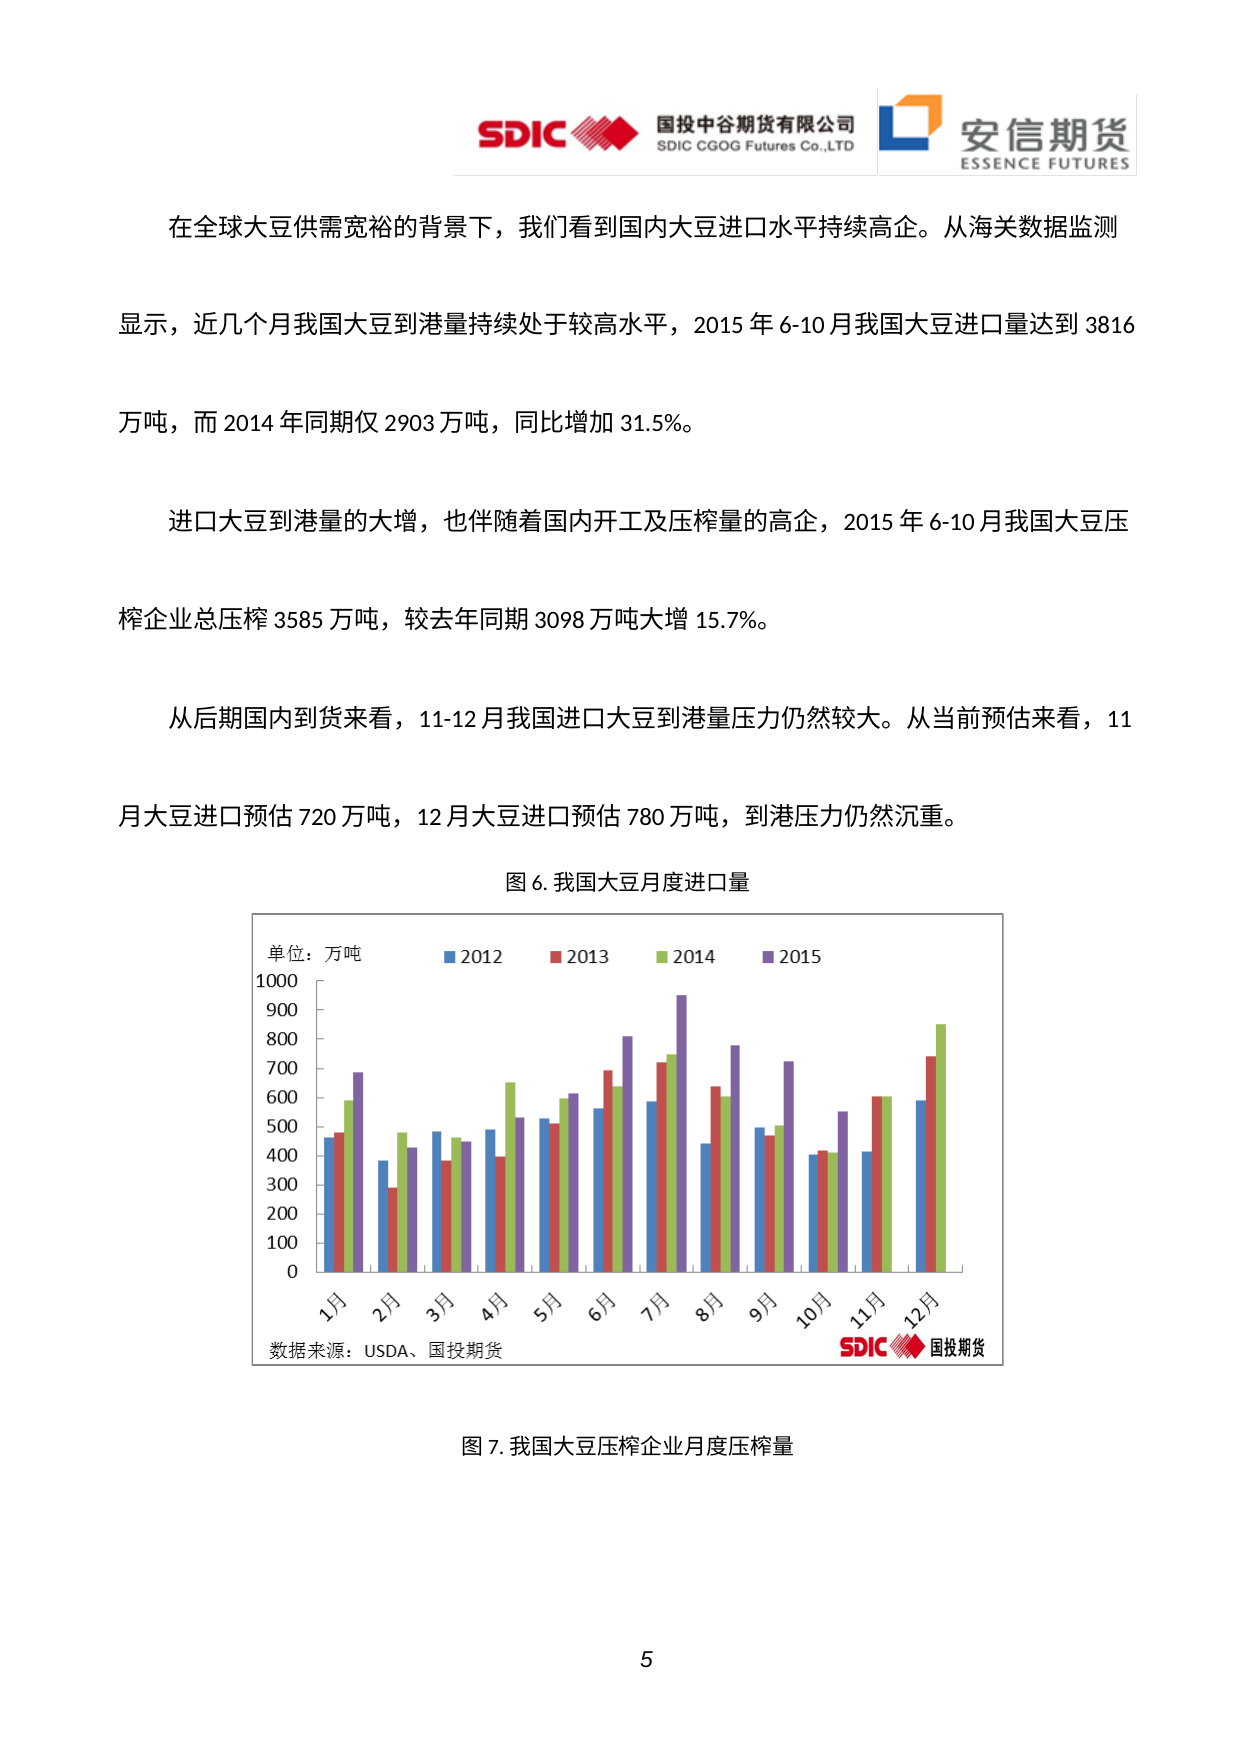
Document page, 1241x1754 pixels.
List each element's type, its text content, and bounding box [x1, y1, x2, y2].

text 图7. 我国大豆压榨企业月度压榨量 [118, 1428, 1137, 1461]
picture [453, 88, 1138, 177]
text 在全球大豆供需宽裕的背景下，我们看到国内大豆进口水平持续高企。从海关数据监测显示，近几个月我国大豆到港量持续处于较高水平，2015年6-10月我国大豆进口量达到3816万吨，而2014年同期仅2903万吨，同比增加31.5%。 [118, 193, 1137, 453]
text 从后期国内到货来看，11-12月我国进口大豆到港量压力仍然较大。从当前预估来看，11月大豆进口预估720万吨，12月大豆进口预估780万吨，到港压力仍然沉重。 [118, 684, 1137, 847]
text 进口大豆到港量的大增，也伴随着国内开工及压榨量的高企，2015年6-10月我国大豆压榨企业总压榨3585万吨，较去年同期3098万吨大增15.7%。 [118, 487, 1137, 650]
text 图6. 我国大豆月度进口量 [118, 865, 1137, 897]
picture [251, 913, 1004, 1366]
